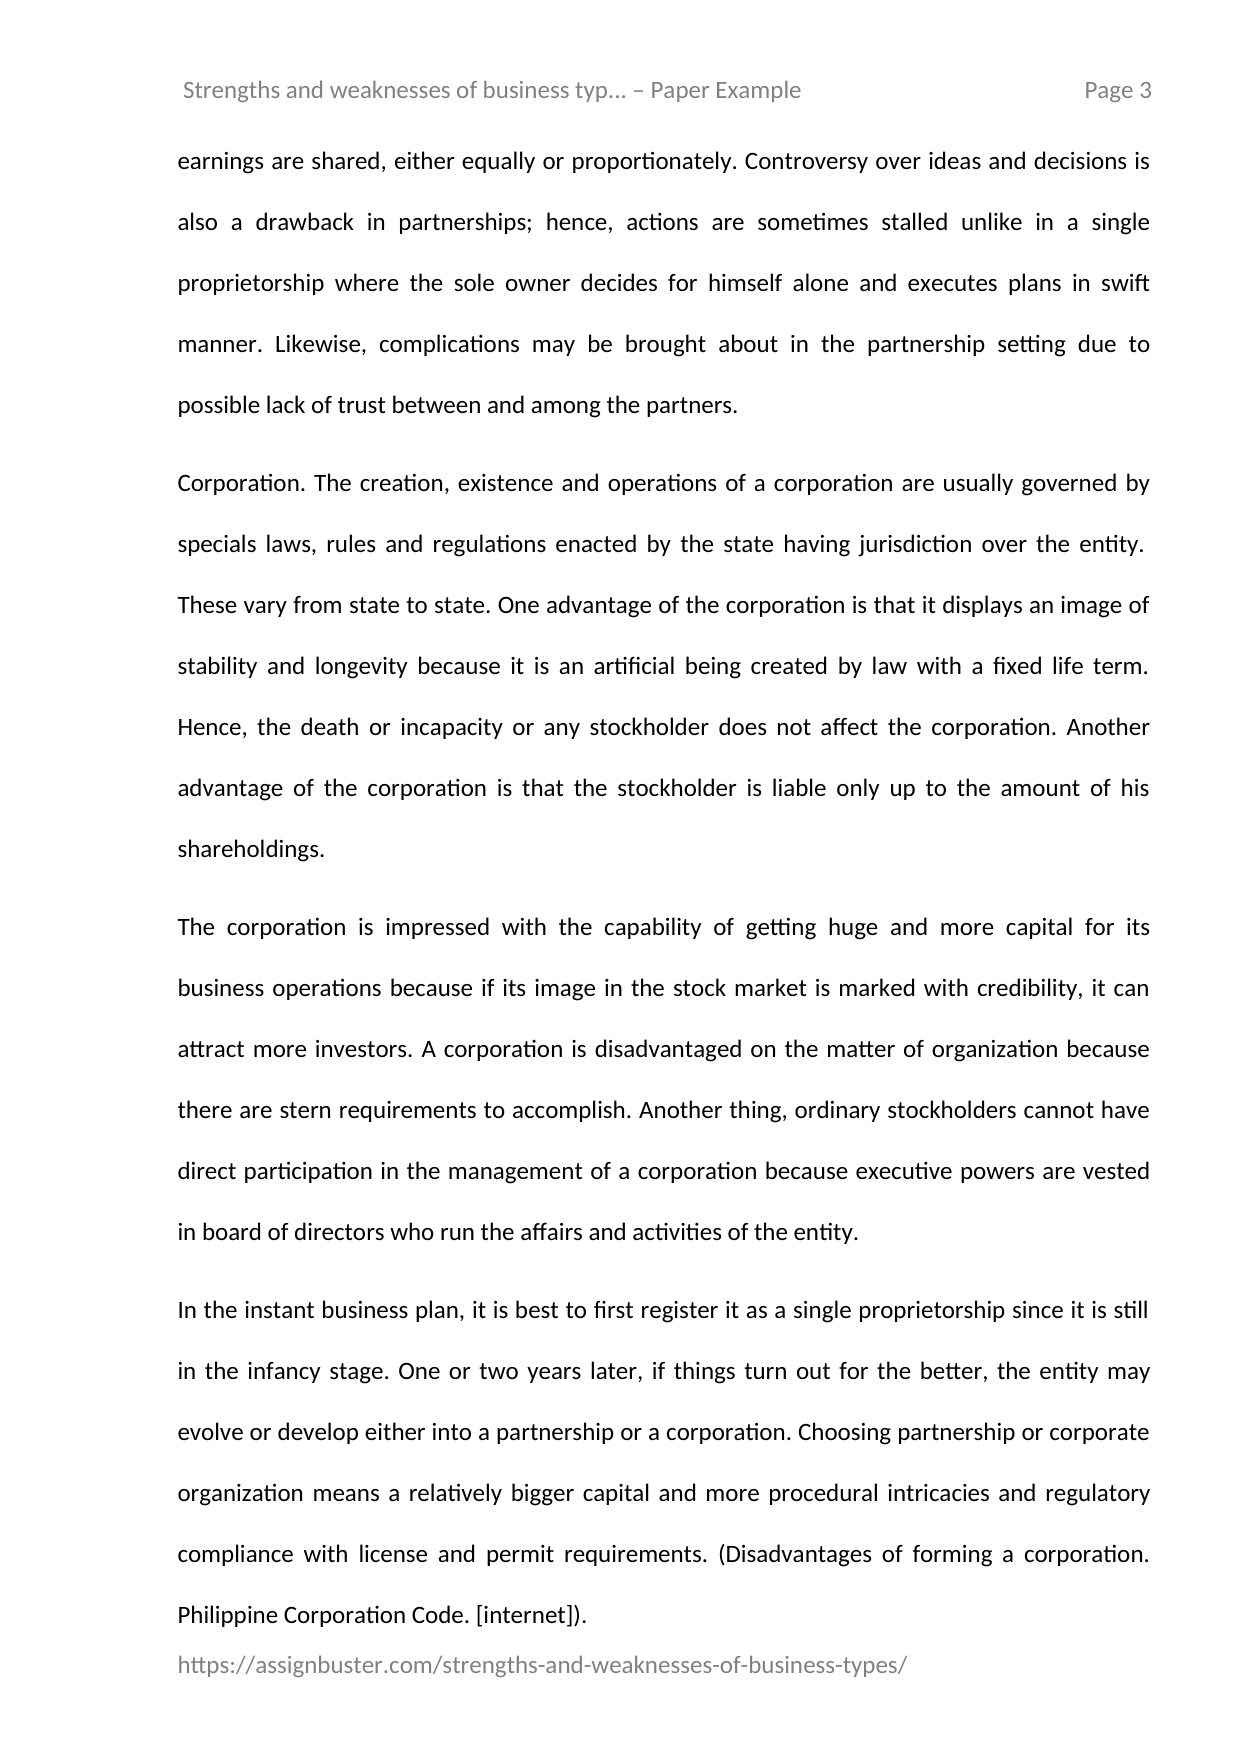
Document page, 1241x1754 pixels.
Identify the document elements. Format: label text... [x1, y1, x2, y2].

text Corporation. The creation, existence and operations of a corporation are usually governed by specials laws, rules and regulations enacted by the state having jurisdiction over the entity. These vary from state to state. One advantage of the corporation is that it displays an image of stability and longevity because it is an artificial being created by law with a fixed life term. Hence, the death or incapacity or any stockholder does not affect the corporation. Another advantage of the corporation is that the stockholder is liable only up to the amount of his shareholdings. [177, 467, 1152, 864]
text The corporation is impressed with the capability of getting huge and more capital for its business operations because if its image in the stock market is marked with credibility, it can attract more investors. A corporation is disadvantaged on the matter of organization because there are stern requirements to accomplish. Another thing, ordinary stockholders cannot have direct participation in the management of a corporation because executive powers are vested in board of directors who run the affairs and activities of the entity. [177, 911, 1152, 1247]
text In the instant business plan, it is best to first register it as a single proprietorship since it is still in the infancy stage. One or two years later, if things turn out for the better, the entity may evolve or develop either into a partnership or a corporation. Choosing partnership or corporate organization means a relatively bigger capital and more procedural intricacies and regulatory compliance with license and permit requirements. (Disadvantages of forming a corporation. Philippine Corporation Code. [internet]). [177, 1294, 1152, 1629]
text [177, 145, 1152, 420]
